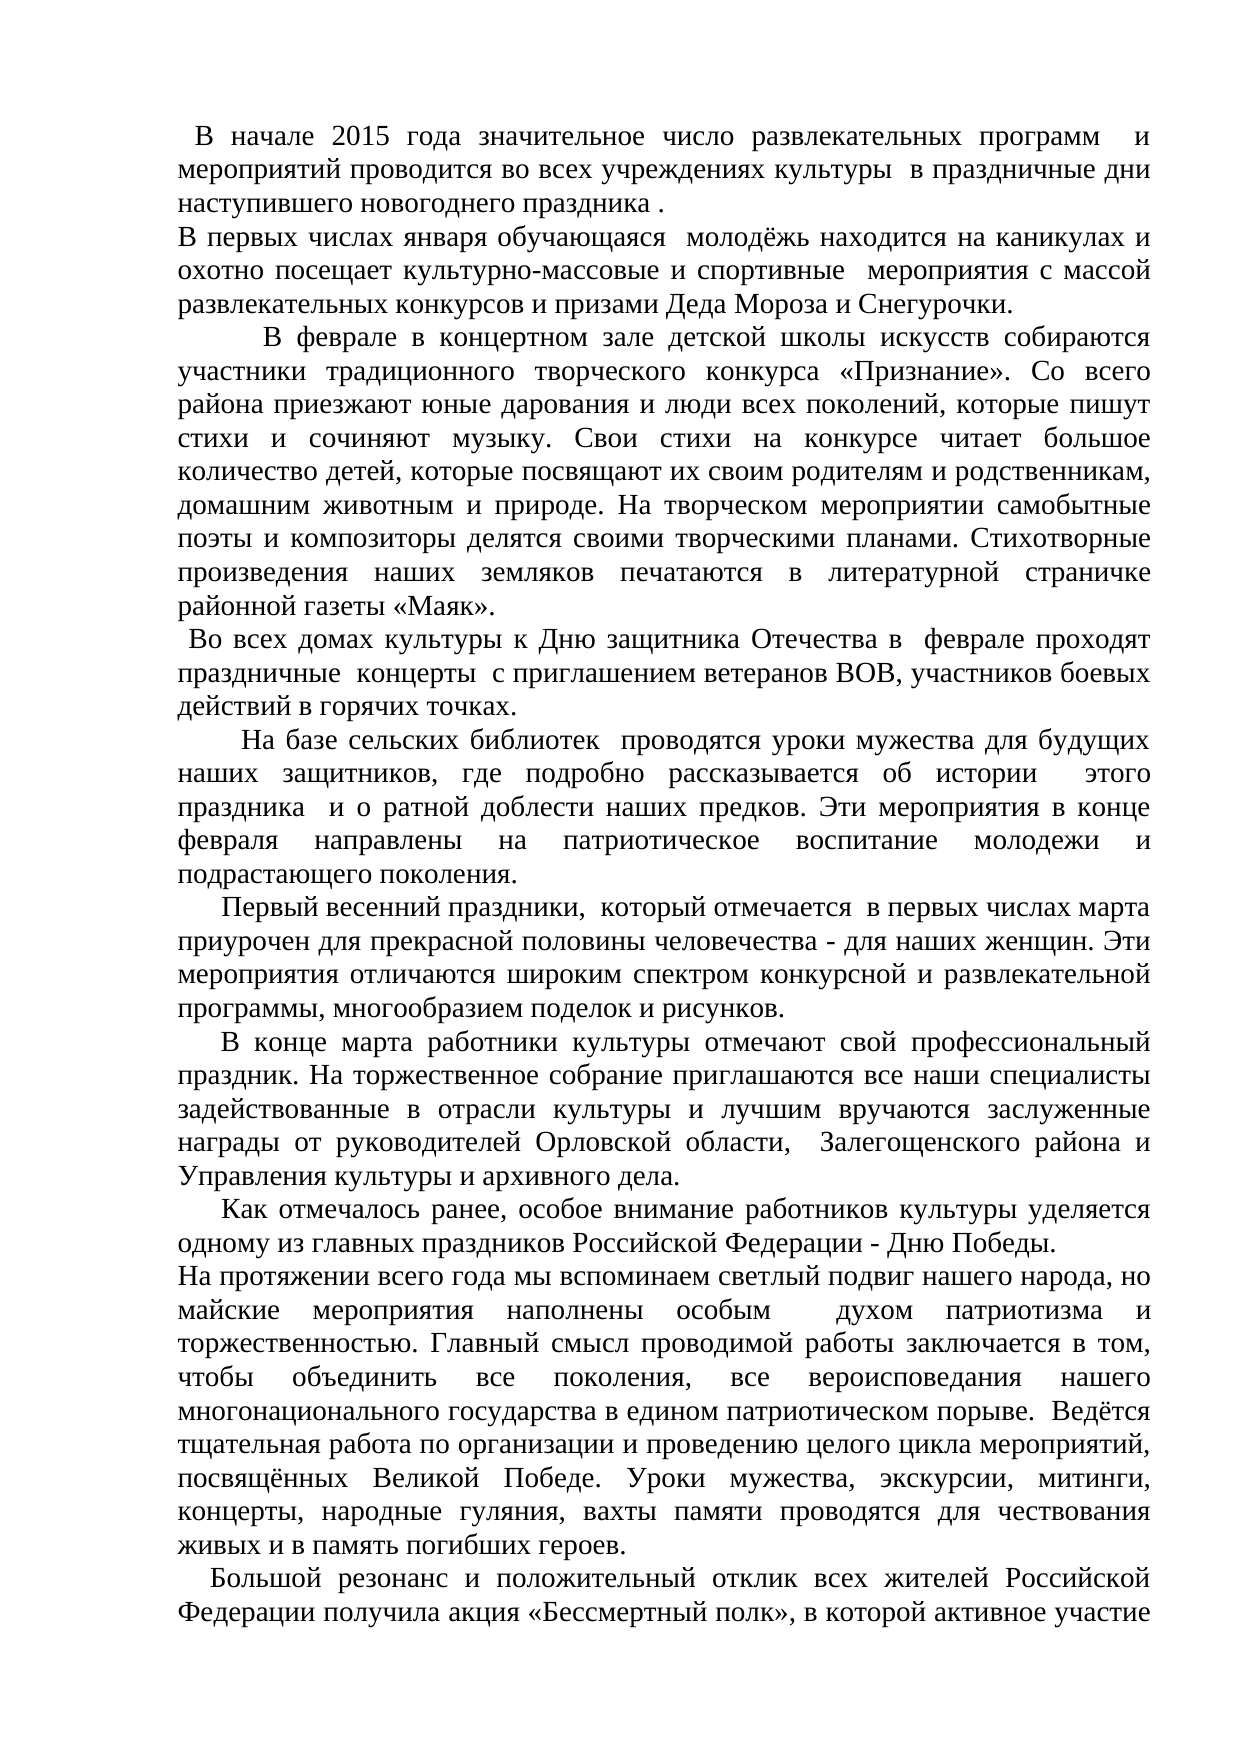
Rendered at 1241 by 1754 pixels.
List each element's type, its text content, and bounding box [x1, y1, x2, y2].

text Во всех домах культуры к Дню защитника Отечества в феврале проходят праздничные концерты с приглашением ветеранов ВОВ, участников боевых действий в горячих точках. [177, 621, 1152, 722]
text Первый весенний праздники, который отмечается в первых числах марта приурочен для прекрасной половины человечества - для наших женщин. Эти мероприятия отличаются широким спектром конкурсной и развлекательной программы, многообразием поделок и рисунков. [177, 889, 1152, 1024]
text В конце марта работники культуры отмечают свой профессиональный праздник. На торжественное собрание приглашаются все наши специалисты задействованные в отрасли культуры и лучшим вручаются заслуженные награды от руководителей Орловской области, Залегощенского района и Управления культуры и архивного дела. [177, 1024, 1152, 1191]
text На базе сельских библиотек проводятся уроки мужества для будущих наших защитников, где подробно рассказывается об истории этого праздника и о ратной доблести наших предков. Эти мероприятия в конце февраля направлены на патриотическое воспитание молодежи и подрастающего поколения. [177, 722, 1152, 889]
text В первых числах января обучающаяся молодёжь находится на каникулах и охотно посещает культурно-массовые и спортивные мероприятия с массой развлекательных конкурсов и призами Деда Мороза и Снегурочки. [177, 219, 1152, 319]
text В феврале в концертном зале детской школы искусств собираются участники традиционного творческого конкурса «Признание». Со всего района приезжают юные дарования и люди всех поколений, которые пишут стихи и сочиняют музыку. Свои стихи на конкурсе читает большое количество детей, которые посвящают их своим родителям и родственникам, домашним животным и природе. На творческом мероприятии самобытные поэты и композиторы делятся своими творческими планами. Стихотворные произведения наших земляков печатаются в литературной страничке районной газеты «Маяк». [177, 319, 1152, 621]
text На протяжении всего года мы вспоминаем светлый подвиг нашего народа, но майские мероприятия наполнены особым духом патриотизма и торжественностью. Главный смысл проводимой работы заключается в том, чтобы объединить все поколения, все вероисповедания нашего многонационального государства в едином патриотическом порыве. Ведётся тщательная работа по организации и проведению целого цикла мероприятий, посвящённых Великой Победе. Уроки мужества, экскурсии, митинги, концерты, народные гуляния, вахты памяти проводятся для чествования живых и в память погибших героев. [177, 1258, 1152, 1560]
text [177, 1560, 1152, 1627]
text Как отмечалось ранее, особое внимание работников культуры уделяется одному из главных праздников Российской Федерации - Дню Победы. [177, 1191, 1152, 1258]
text В начале 2015 года значительное число развлекательных программ и мероприятий проводится во всех учреждениях культуры в праздничные дни наступившего новогоднего праздника . [177, 118, 1152, 219]
